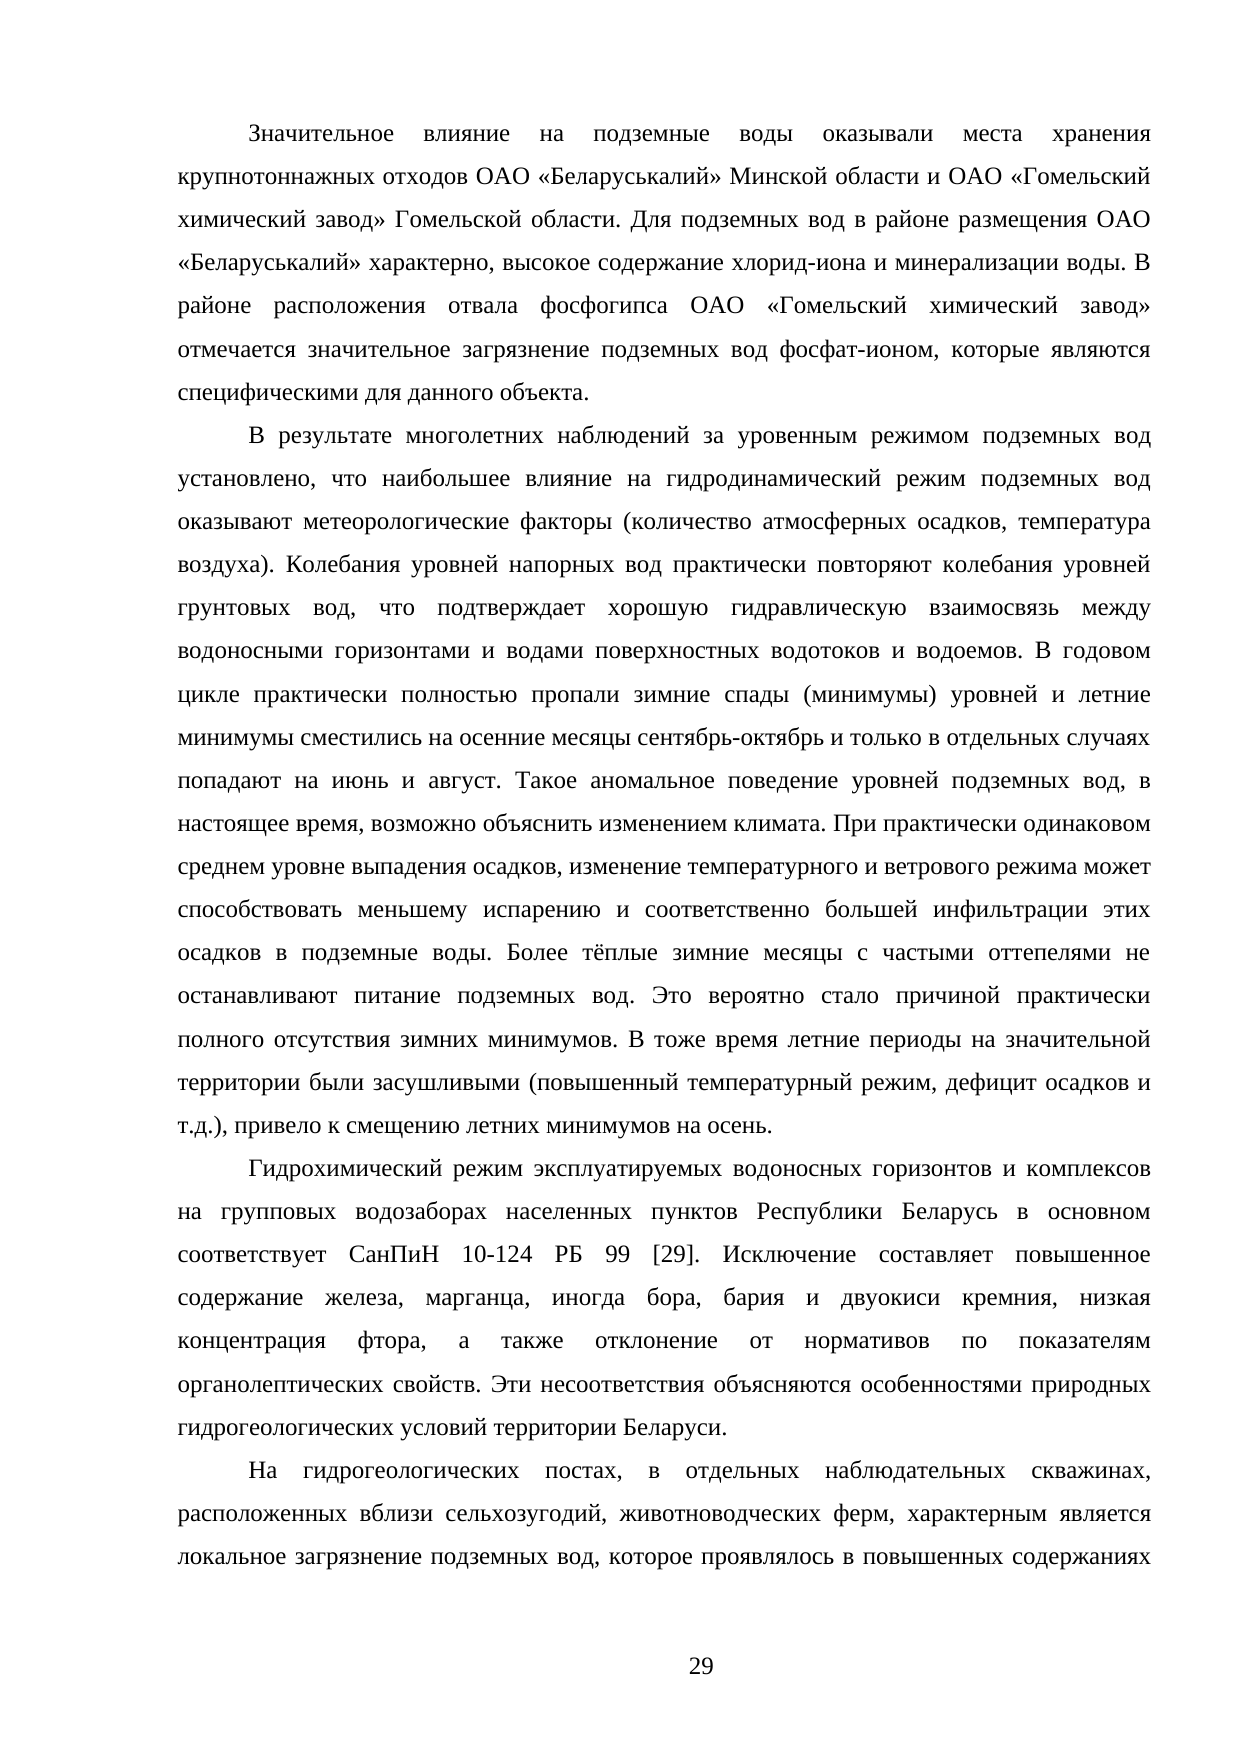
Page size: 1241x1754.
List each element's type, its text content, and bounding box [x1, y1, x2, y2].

text Значительное влияние на подземные воды оказывали места хранения крупнотоннажных отходов ОАО «Беларуськалий» Минской области и ОАО «Гомельский химический завод» Гомельской области. Для подземных вод в районе размещения ОАО «Беларуськалий» характерно, высокое содержание хлорид-иона и минерализации воды. В районе расположения отвала фосфогипса ОАО «Гомельский химический завод» отмечается значительное загрязнение подземных вод фосфат-ионом, которые являются специфическими для данного объекта. [177, 118, 1152, 406]
text В результате многолетних наблюдений за уровенным режимом подземных вод установлено, что наибольшее влияние на гидродинамический режим подземных вод оказывают метеорологические факторы (количество атмосферных осадков, температура воздуха). Колебания уровней напорных вод практически повторяют колебания уровней грунтовых вод, что подтверждает хорошую гидравлическую взаимосвязь между водоносными горизонтами и водами поверхностных водотоков и водоемов. В годовом цикле практически полностью пропали зимние спады (минимумы) уровней и летние минимумы сместились на осенние месяцы сентябрь-октябрь и только в отдельных случаях попадают на июнь и август. Такое аномальное поведение уровней подземных вод, в настоящее время, возможно объяснить изменением климата. При практически одинаковом среднем уровне выпадения осадков, изменение температурного и ветрового режима может способствовать меньшему испарению и соответственно большей инфильтрации этих осадков в подземные воды. Более тёплые зимние месяцы с частыми оттепелями не останавливают питание подземных вод. Это вероятно стало причиной практически полного отсутствия зимних минимумов. В тоже время летние периоды на значительной территории были засушливыми (повышенный температурный режим, дефицит осадков и т.д.), привело к смещению летних минимумов на осень. [177, 420, 1152, 1139]
text Гидрохимический режим эксплуатируемых водоносных горизонтов и комплексов на групповых водозаборах населенных пунктов Республики Беларусь в основном соответствует СанПиН 10-124 РБ 99 [29]. Исключение составляет повышенное содержание железа, марганца, иногда бора, бария и двуокиси кремния, низкая концентрация фтора, а также отклонение от нормативов по показателям органолептических свойств. Эти несоответствия объясняются особенностями природных гидрогеологических условий территории Беларуси. [177, 1153, 1152, 1441]
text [177, 1455, 1152, 1570]
